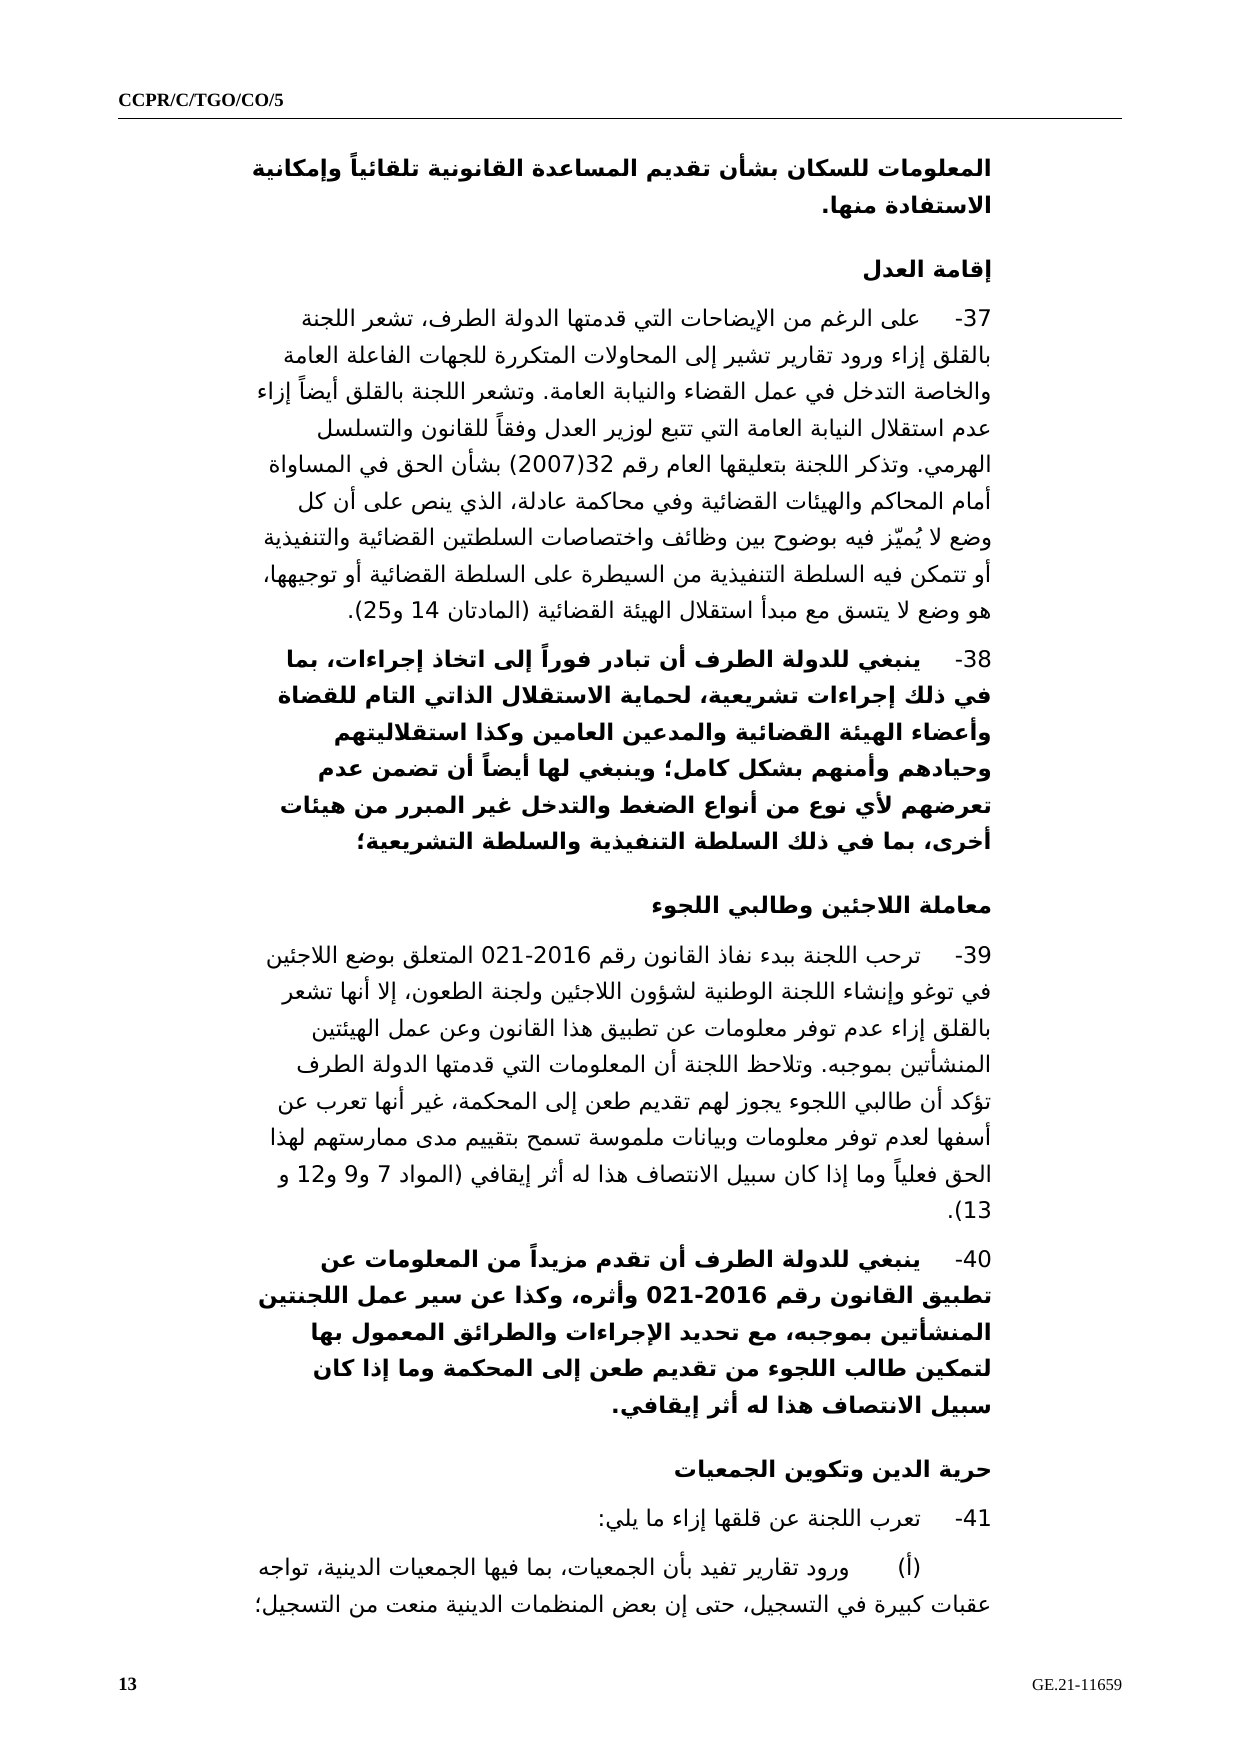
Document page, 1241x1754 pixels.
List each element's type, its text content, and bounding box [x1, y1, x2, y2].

text 37- على الرغم من الإيضاحات التي قدمتها الدولة الطرف، تشعر اللجنة بالقلق إزاء ورود تقارير تشير إلى المحاولات المتكررة للجهات الفاعلة العامة والخاصة التدخل في عمل القضاء والنيابة العامة. وتشعر اللجنة بالقلق أيضاً إزاء عدم استقلال النيابة العامة التي تتبع لوزير العدل وفقاً للقانون والتسلسل الهرمي. وتذكر اللجنة بتعليقها العام رقم 32(2007) بشأن الحق في المساواة أمام المحاكم والهيئات القضائية وفي محاكمة عادلة، الذي ينص على أن كل وضع لا يُميّز فيه بوضوح بين وظائف واختصاصات السلطتين القضائية والتنفيذية أو تتمكن فيه السلطة التنفيذية من السيطرة على السلطة القضائية أو توجيهها، هو وضع لا يتسق مع مبدأ استقلال الهيئة القضائية (المادتان 14 و25). [248, 298, 992, 626]
text إقامة العدل [248, 246, 1122, 285]
text 39- ترحب اللجنة ببدء نفاذ القانون رقم 2016-021 المتعلق بوضع اللاجئين في توغو وإنشاء اللجنة الوطنية لشؤون اللاجئين ولجنة الطعون، إلا أنها تشعر بالقلق إزاء عدم توفر معلومات عن تطبيق هذا القانون وعن عمل الهيئتين المنشأتين بموجبه. وتلاحظ اللجنة أن المعلومات التي قدمتها الدولة الطرف تؤكد أن طالبي اللجوء يجوز لهم تقديم طعن إلى المحكمة، غير أنها تعرب عن أسفها لعدم توفر معلومات وبيانات ملموسة تسمح بتقييم مدى ممارستهم لهذا الحق فعلياً وما إذا كان سبيل الانتصاف هذا له أثر إيقافي (المواد 7 و9 و12 و13). [248, 934, 992, 1226]
text 40- ينبغي للدولة الطرف أن تقدم مزيداً من المعلومات عن تطبيق القانون رقم 2016-021 وأثره، وكذا عن سير عمل اللجنتين المنشأتين بموجبه، مع تحديد الإجراءات والطرائق المعمول بها لتمكين طالب اللجوء من تقديم طعن إلى المحكمة وما إذا كان سبيل الانتصاف هذا له أثر إيقافي. [248, 1238, 992, 1421]
text معاملة اللاجئين وطالبي اللجوء [248, 882, 1122, 922]
text (أ) ورود تقارير تفيد بأن الجمعيات، بما فيها الجمعيات الدينية، تواجه عقبات كبيرة في التسجيل، حتى إن بعض المنظمات الدينية منعت من التسجيل؛ [248, 1547, 992, 1619]
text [248, 148, 992, 221]
text حرية الدين وتكوين الجمعيات [248, 1446, 1122, 1485]
text 38- ينبغي للدولة الطرف أن تبادر فوراً إلى اتخاذ إجراءات، بما في ذلك إجراءات تشريعية، لحماية الاستقلال الذاتي التام للقضاة وأعضاء الهيئة القضائية والمدعين العامين وكذا استقلاليتهم وحيادهم وأمنهم بشكل كامل؛ وينبغي لها أيضاً أن تضمن عدم تعرضهم لأي نوع من أنواع الضغط والتدخل غير المبرر من هيئات أخرى، بما في ذلك السلطة التنفيذية والسلطة التشريعية؛ [248, 638, 992, 857]
text 41- تعرب اللجنة عن قلقها إزاء ما يلي: [248, 1498, 992, 1534]
